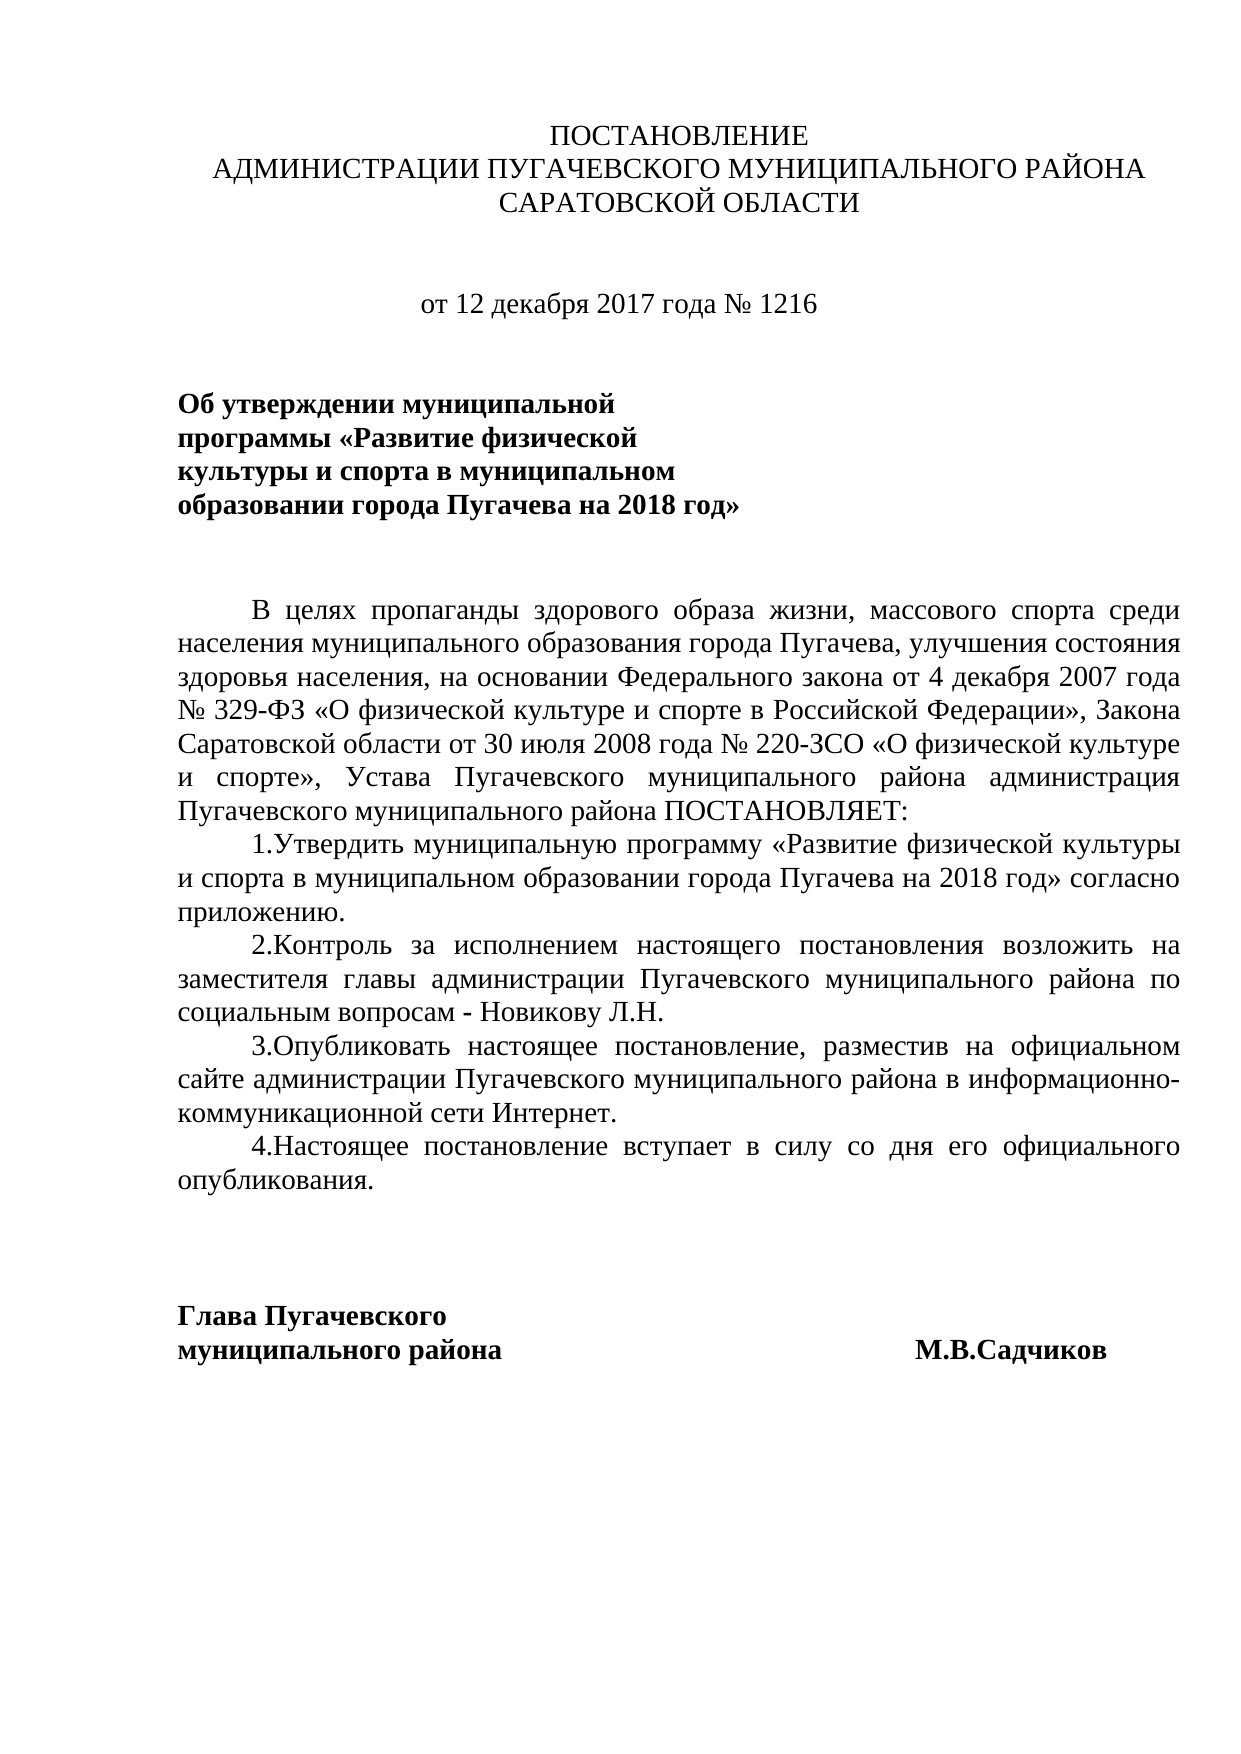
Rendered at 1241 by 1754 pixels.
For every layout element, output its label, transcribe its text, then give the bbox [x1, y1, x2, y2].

text Об утверждении муниципальной [177, 386, 1181, 420]
text В целях пропаганды здорового образа жизни, массового спорта среди населения муниципального образования города Пугачева, улучшения состояния здоровья населения, на основании Федерального закона от 4 декабря 2007 года № 329-ФЗ «О физической культуре и спорте в Российской Федерации», Закона Саратовской области от 30 июля 2008 года № 220-ЗСО «О физической культуре и спорте», Устава Пугачевского муниципального района администрация Пугачевского муниципального района ПОСТАНОВЛЯЕТ: [177, 592, 1181, 827]
text программы «Развитие физической [177, 420, 1181, 453]
text 3.Опубликовать настоящее постановление, разместив на официальном сайте администрации Пугачевского муниципального района в информационно-коммуникационной сети Интернет. [177, 1028, 1181, 1128]
text 1.Утвердить муниципальную программу «Развитие физической культуры и спорта в муниципальном образовании города Пугачева на 2018 год» согласно приложению. [177, 827, 1181, 927]
text от 12 декабря 2017 года № 1216 [325, 286, 1181, 319]
text Глава Пугачевского [177, 1298, 1181, 1332]
text 2.Контроль за исполнением настоящего постановления возложить на заместителя главы администрации Пугачевского муниципального района по социальным вопросам - Новикову Л.Н. [177, 927, 1181, 1028]
text муниципального района М.В.Садчиков [177, 1332, 1181, 1365]
text культуры и спорта в муниципальном [177, 453, 1181, 487]
text АДМИНИСТРАЦИИ ПУГАЧЕВСКОГО МУНИЦИПАЛЬНОГО РАЙОНА САРАТОВСКОЙ ОБЛАСТИ [177, 152, 1181, 219]
text 4.Настоящее постановление вступает в силу со дня его официального опубликования. [177, 1128, 1181, 1196]
text образовании города Пугачева на 2018 год» [177, 487, 1181, 521]
text ПОСТАНОВЛЕНИЕ [177, 118, 1181, 152]
